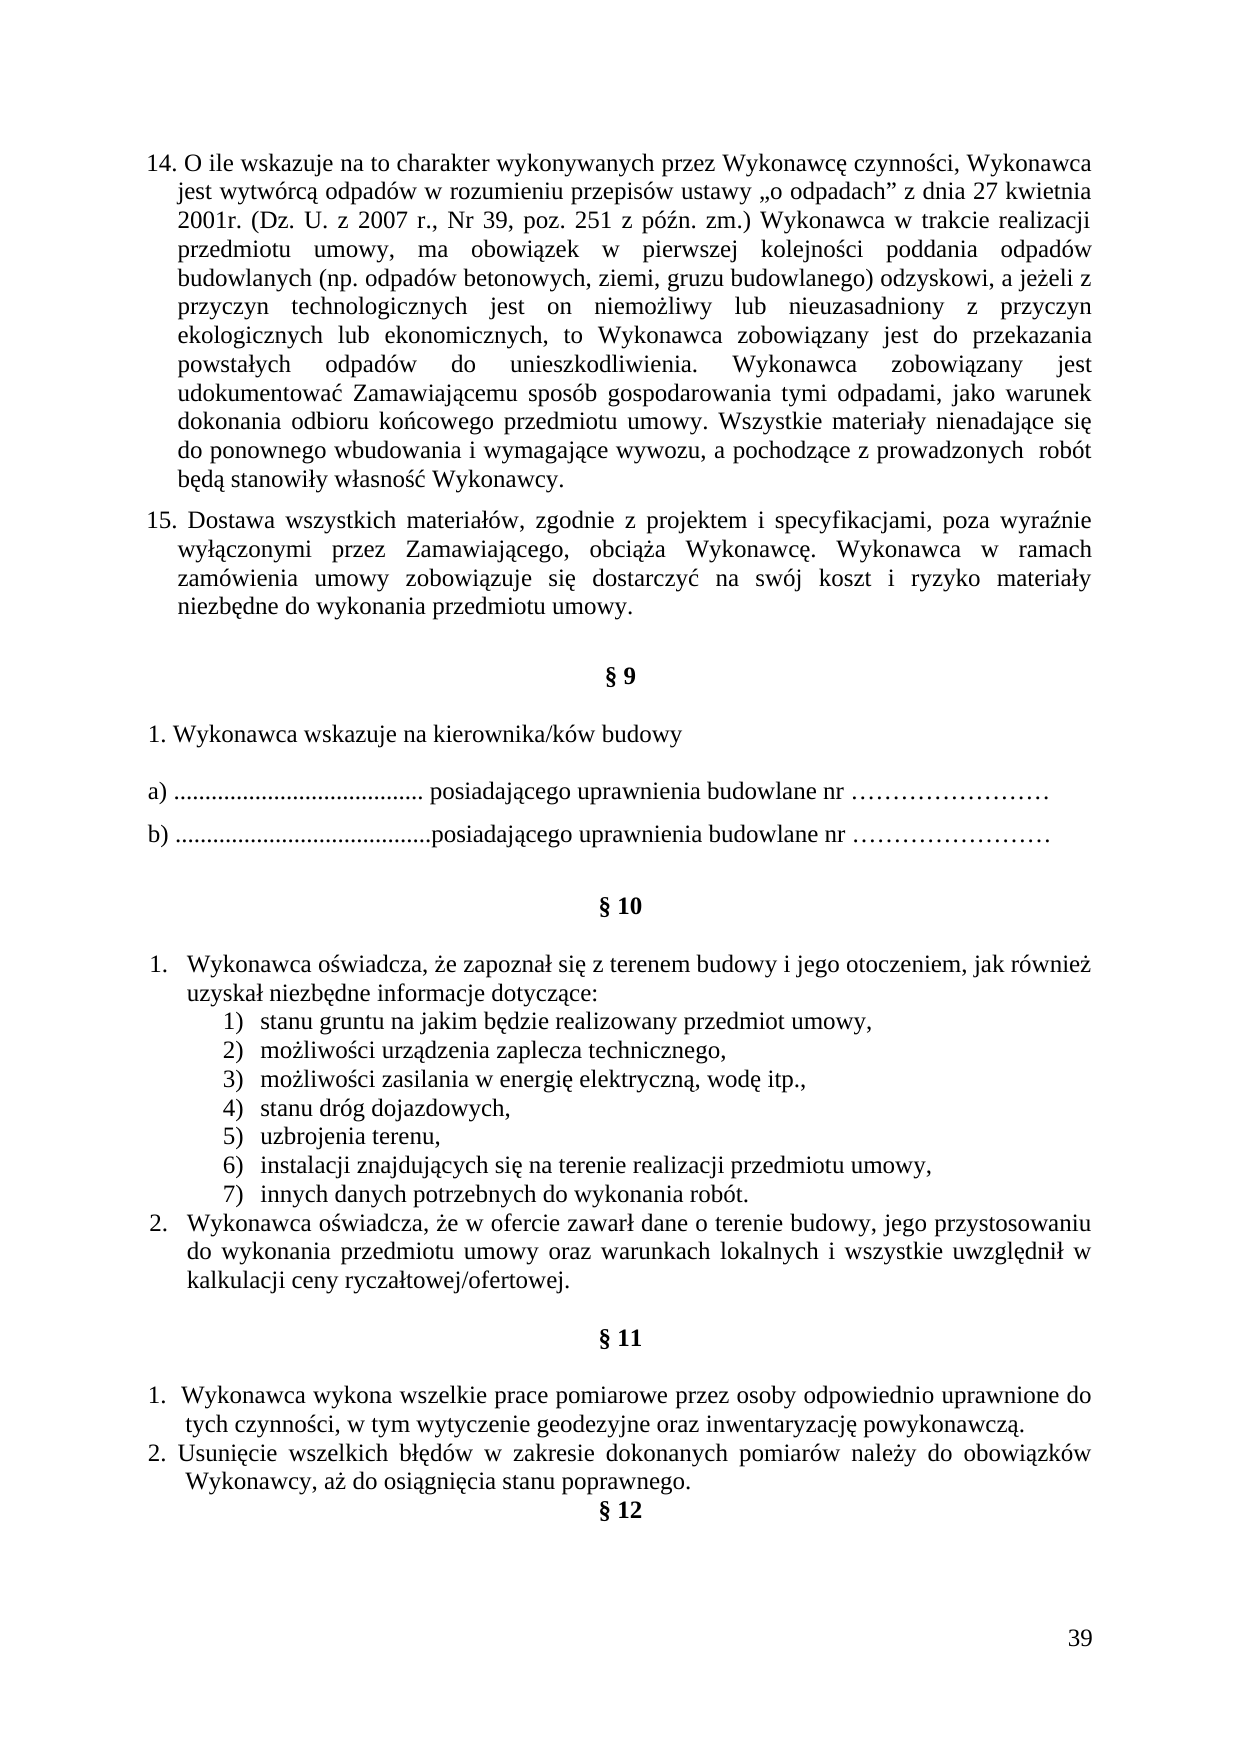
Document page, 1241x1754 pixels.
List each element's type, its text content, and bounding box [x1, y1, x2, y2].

text 14. O ile wskazuje na to charakter wykonywanych przez Wykonawcę czynności, Wykonawca jest wytwórcą odpadów w rozumieniu przepisów ustawy „o odpadach” z dnia 27 kwietnia 2001r. (Dz. U. z 2007 r., Nr 39, poz. 251 z późn. zm.) Wykonawca w trakcie realizacji przedmiotu umowy, ma obowiązek w pierwszej kolejności poddania odpadów budowlanych (np. odpadów betonowych, ziemi, gruzu budowlanego) odzyskowi, a jeżeli z przyczyn technologicznych jest on niemożliwy lub nieuzasadniony z przyczyn ekologicznych lub ekonomicznych, to Wykonawca zobowiązany jest do przekazania powstałych odpadów do unieszkodliwienia. Wykonawca zobowiązany jest udokumentować Zamawiającemu sposób gospodarowania tymi odpadami, jako warunek dokonania odbioru końcowego przedmiotu umowy. Wszystkie materiały nienadające się do ponownego wbudowania i wymagające wywozu, a pochodzące z prowadzonych robót będą stanowiły własność Wykonawcy. [146, 148, 1093, 493]
list Wykonawca oświadcza, że zapoznał się z terenem budowy i jego otoczeniem, jak również uzyskał niezbędne informacje dotyczące: [149, 949, 1093, 1006]
text b) .........................................posiadającego uprawnienia budowlane nr …………………… [148, 819, 1093, 848]
text a) ........................................ posiadającego uprawnienia budowlane nr …………………… [148, 776, 1093, 805]
list uzbrojenia terenu, [223, 1121, 1093, 1150]
text § 11 [148, 1323, 1093, 1351]
text 2. Usunięcie wszelkich błędów w zakresie dokonanych pomiarów należy do obowiązków Wykonawcy, aż do osiągnięcia stanu poprawnego. [148, 1438, 1093, 1495]
text 1. Wykonawca wskazuje na kierownika/ków budowy [148, 719, 1093, 748]
list innych danych potrzebnych do wykonania robót. [223, 1179, 1093, 1208]
text 1. Wykonawca wykona wszelkie prace pomiarowe przez osoby odpowiednio uprawnione do tych czynności, w tym wytyczenie geodezyjne oraz inwentaryzację powykonawczą. [148, 1380, 1093, 1438]
text § 12 [148, 1495, 1093, 1524]
list stanu dróg dojazdowych, [223, 1093, 1093, 1121]
text 15. Dostawa wszystkich materiałów, zgodnie z projektem i specyfikacjami, poza wyraźnie wyłączonymi przez Zamawiającego, obciąża Wykonawcę. Wykonawca w ramach zamówienia umowy zobowiązuje się dostarczyć na swój koszt i ryzyko materiały niezbędne do wykonania przedmiotu umowy. [146, 505, 1093, 620]
list możliwości zasilania w energię elektryczną, wodę itp., [223, 1064, 1093, 1093]
list instalacji znajdujących się na terenie realizacji przedmiotu umowy, [223, 1150, 1093, 1179]
list możliwości urządzenia zaplecza technicznego, [223, 1035, 1093, 1064]
list stanu gruntu na jakim będzie realizowany przedmiot umowy, [223, 1006, 1093, 1035]
text § 10 [148, 891, 1093, 920]
text § 9 [148, 661, 1093, 690]
list Wykonawca oświadcza, że w ofercie zawarł dane o terenie budowy, jego przystosowaniu do wykonania przedmiotu umowy oraz warunkach lokalnych i wszystkie uwzględnił w kalkulacji ceny ryczałtowej/ofertowej. [149, 1208, 1093, 1294]
